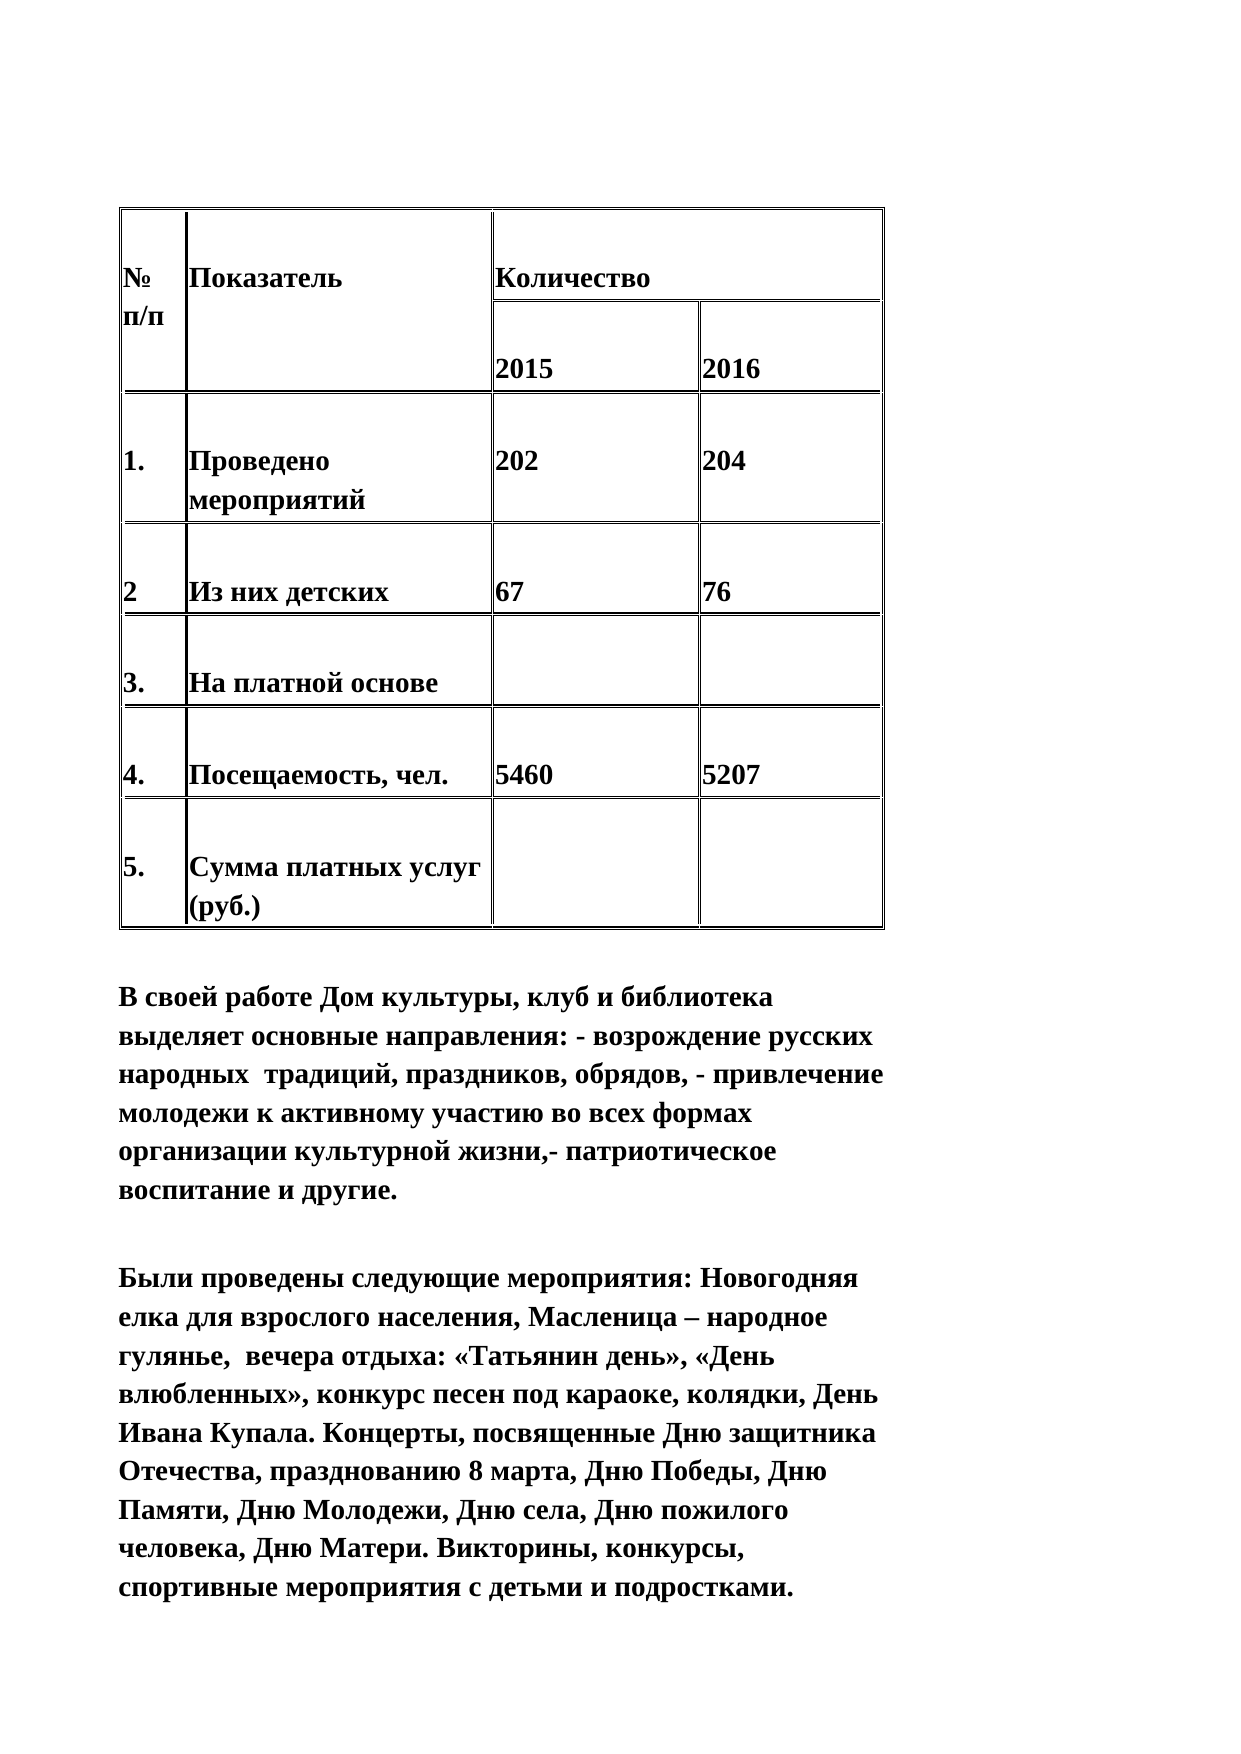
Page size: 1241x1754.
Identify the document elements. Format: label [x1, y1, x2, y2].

table_header [118, 118, 950, 1602]
